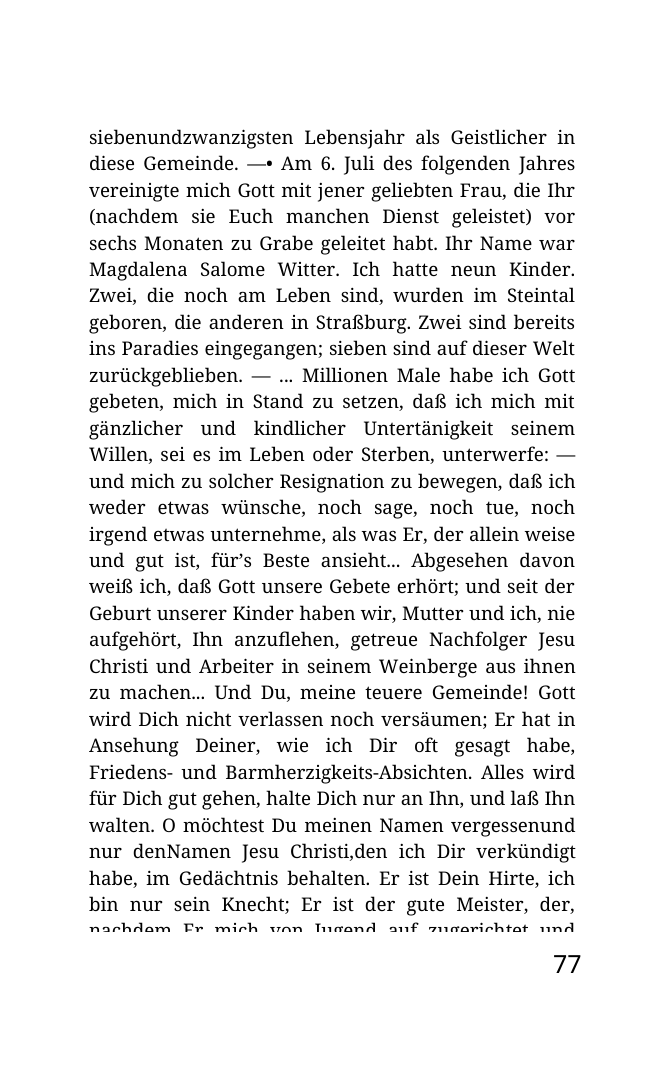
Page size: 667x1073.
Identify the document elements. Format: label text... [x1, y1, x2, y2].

text siebenundzwanzigsten Lebensjahr als Geistlicher in diese Gemeinde. —• Am 6. Juli des folgenden Jahres vereinigte mich Gott mit jener geliebten Frau, die Ihr (nachdem sie Euch manchen Dienst geleistet) vor sechs Monaten zu Grabe geleitet habt. Ihr Name war Magdalena Salome Witter. Ich hatte neun Kinder. Zwei, die noch am Leben sind, wurden im Steintal geboren, die anderen in Straßburg. Zwei sind bereits ins Paradies eingegangen; sieben sind auf dieser Welt zurückgeblieben. — ... Millionen Male habe ich Gott gebeten, mich in Stand zu setzen, daß ich mich mit gänzlicher und kindlicher Untertänigkeit seinem Willen, sei es im Leben oder Sterben, unterwerfe: — und mich zu solcher Resignation zu bewegen, daß ich weder etwas wünsche, noch sage, noch tue, noch irgend etwas unternehme, als was Er, der allein weise und gut ist, für’s Beste ansieht... Abgesehen davon weiß ich, daß Gott unsere Gebete erhört; und seit der Geburt unserer Kinder haben wir, Mutter und ich, nie aufgehört, Ihn anzuflehen, getreue Nachfolger Jesu Christi und Arbeiter in seinem Weinberge aus ihnen zu machen... Und Du, meine teuere Gemeinde! Gott wird Dich nicht verlassen noch versäumen; Er hat in Ansehung Deiner, wie ich Dir oft gesagt habe, Friedens- und Barmherzigkeits-Absichten. Alles wird für Dich gut gehen, halte Dich nur an Ihn, und laß Ihn walten. O möchtest Du meinen Namen vergessenund nur denNamen Jesu Christi,den ich Dir verkündigt habe, im Gedächtnis behalten. Er ist Dein Hirte, ich bin nur sein Knecht; Er ist der gute Meister, der, nachdem Er mich von Jugend auf zugerichtet und bereitet [89, 123, 576, 931]
text 77 [553, 953, 582, 978]
